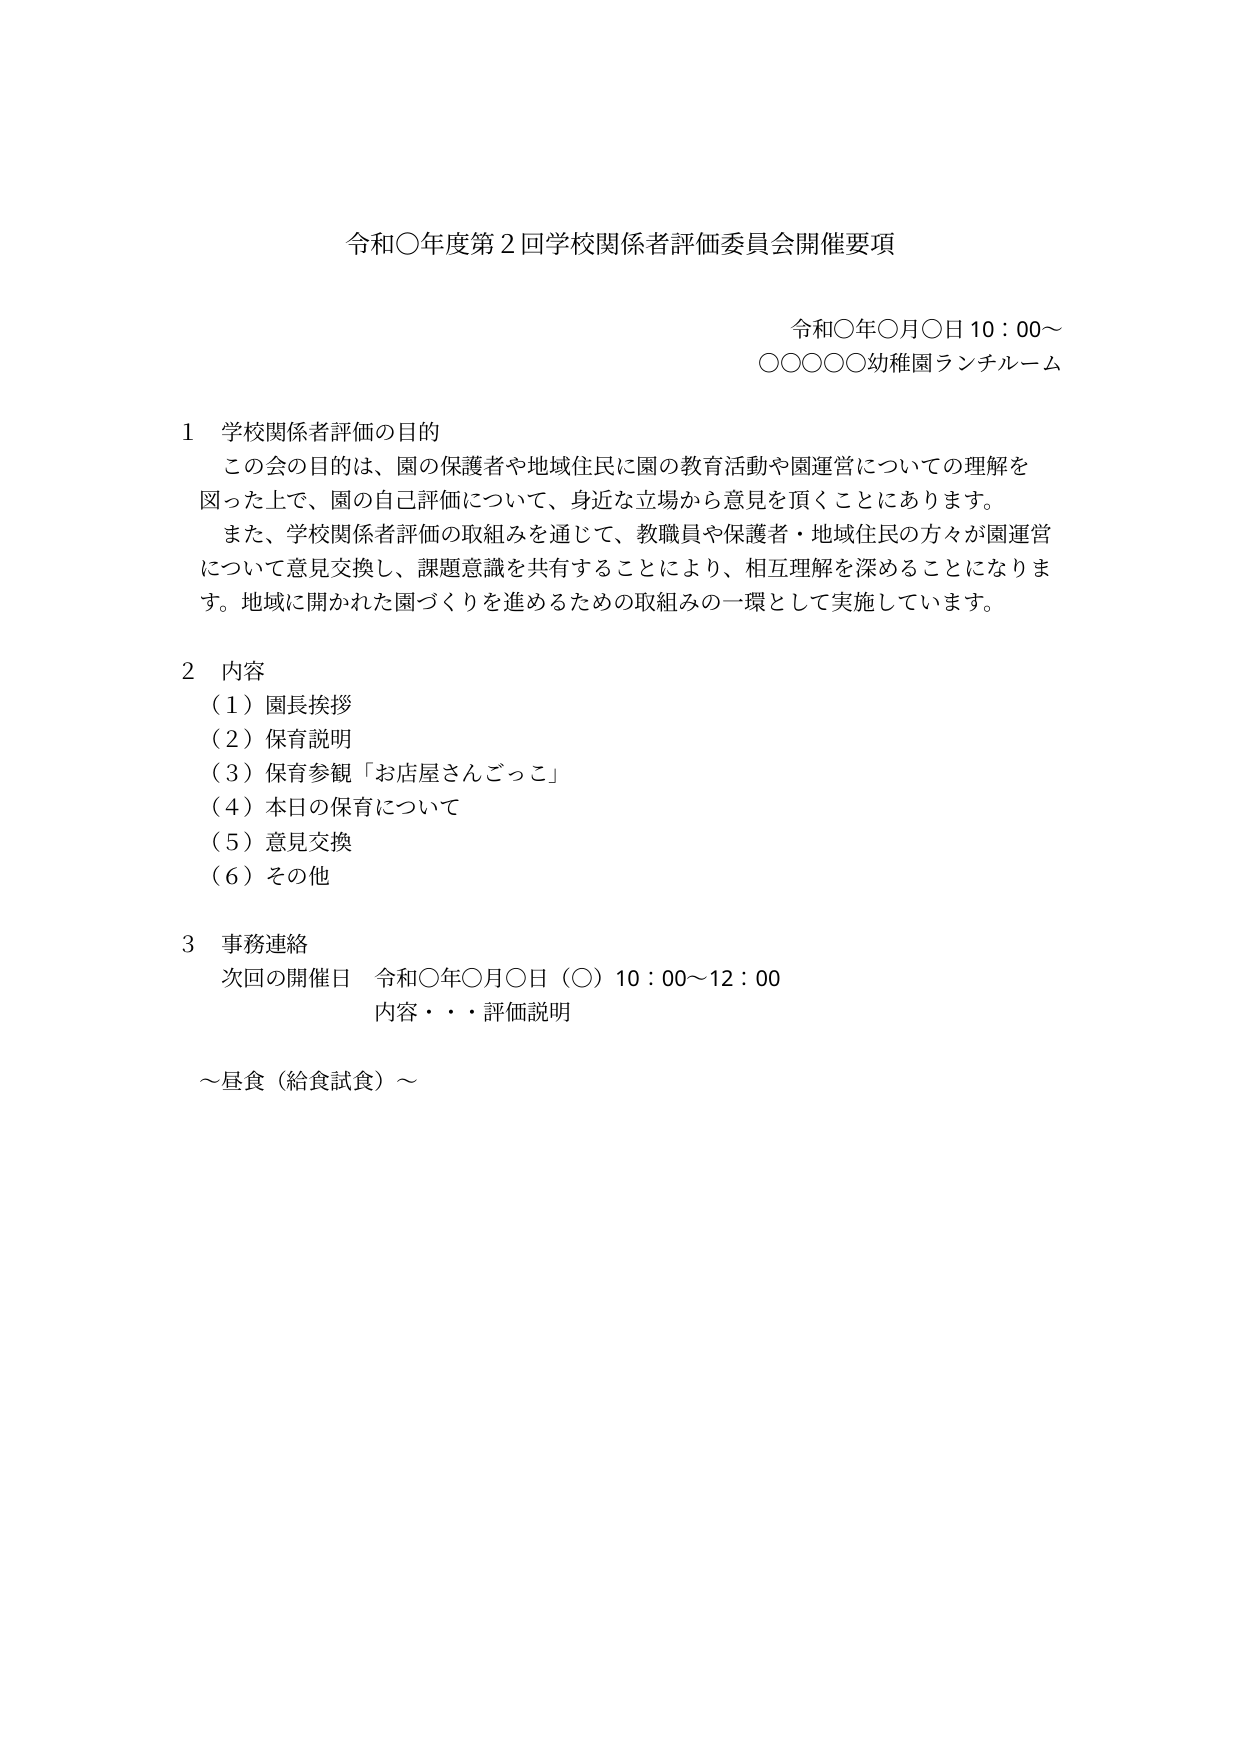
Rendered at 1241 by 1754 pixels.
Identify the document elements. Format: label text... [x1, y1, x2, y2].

text 令和〇年〇月〇日10：00～ [177, 311, 1063, 345]
text １ 学校関係者評価の目的 [177, 413, 1063, 448]
text この会の目的は、園の保護者や地域住民に園の教育活動や園運営についての理解を図った上で、園の自己評価について、身近な立場から意見を頂くことにあります。 [177, 448, 1063, 516]
text （３）保育参観「お店屋さんごっこ」 [177, 755, 1063, 789]
text ３ 事務連絡 [177, 926, 1063, 960]
text （４）本日の保育について [177, 789, 1063, 823]
text （２）保育説明 [177, 721, 1063, 755]
text ～昼食（給食試食）～ [177, 1063, 1063, 1097]
text ２ 内容 [177, 653, 1063, 687]
text 内容・・・評価説明 [177, 994, 1063, 1028]
text （１）園長挨拶 [177, 687, 1063, 721]
text 次回の開催日 令和〇年〇月〇日（〇）10：00～12：00 [177, 960, 1063, 994]
text また、学校関係者評価の取組みを通じて、教職員や保護者・地域住民の方々が園運営について意見交換し、課題意識を共有することにより、相互理解を深めることになります。地域に開かれた園づくりを進めるための取組みの一環として実施しています。 [199, 516, 1063, 618]
text （５）意見交換 [177, 823, 1063, 858]
text （６）その他 [177, 858, 1063, 892]
text 〇〇〇〇〇幼稚園ランチルーム [177, 345, 1063, 379]
text 令和〇年度第２回学校関係者評価委員会開催要項 [177, 208, 1063, 277]
